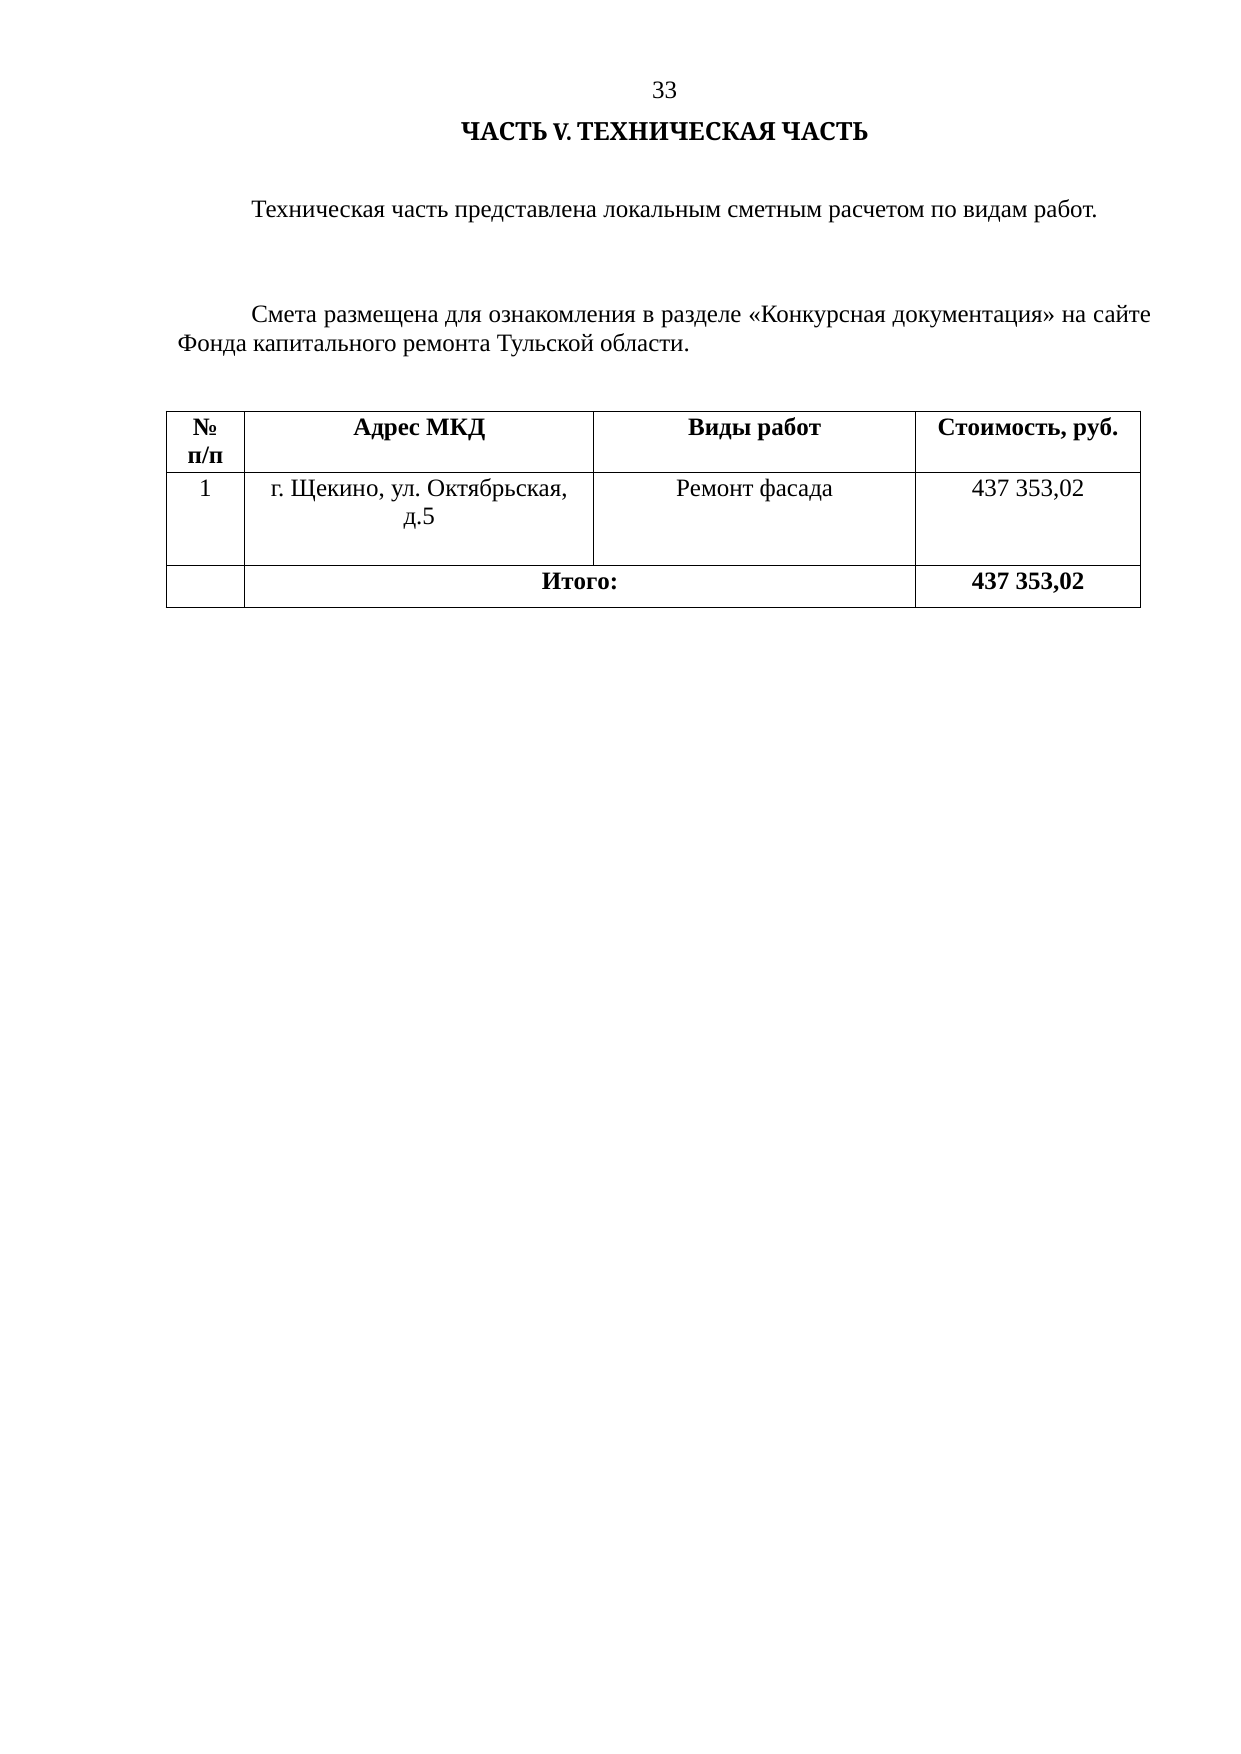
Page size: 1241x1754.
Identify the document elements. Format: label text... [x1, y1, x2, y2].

table_cell Итого: [245, 566, 915, 607]
text Техническая часть представлена локальным сметным расчетом по видам работ. [177, 194, 1152, 223]
text Смета размещена для ознакомления в разделе «Конкурсная документация» на сайте Фонда капитального ремонта Тульской области. [177, 299, 1152, 357]
table_cell 1 [167, 473, 244, 565]
table_cell г. Щекино, ул. Октябрьская, д.5 [245, 473, 593, 565]
table_cell 437 353,02 [916, 566, 1140, 607]
table_cell [167, 566, 244, 607]
table_header № п/п [167, 412, 244, 472]
table_cell 437 353,02 [916, 473, 1140, 565]
table_header Адрес МКД [245, 412, 593, 472]
table_header Виды работ [594, 412, 915, 472]
table_header Стоимость, руб. [916, 412, 1140, 472]
table_cell Ремонт фасада [594, 473, 915, 565]
subtitle ЧАСТЬ V. ТЕХНИЧЕСКАЯ ЧАСТЬ [177, 118, 1152, 147]
